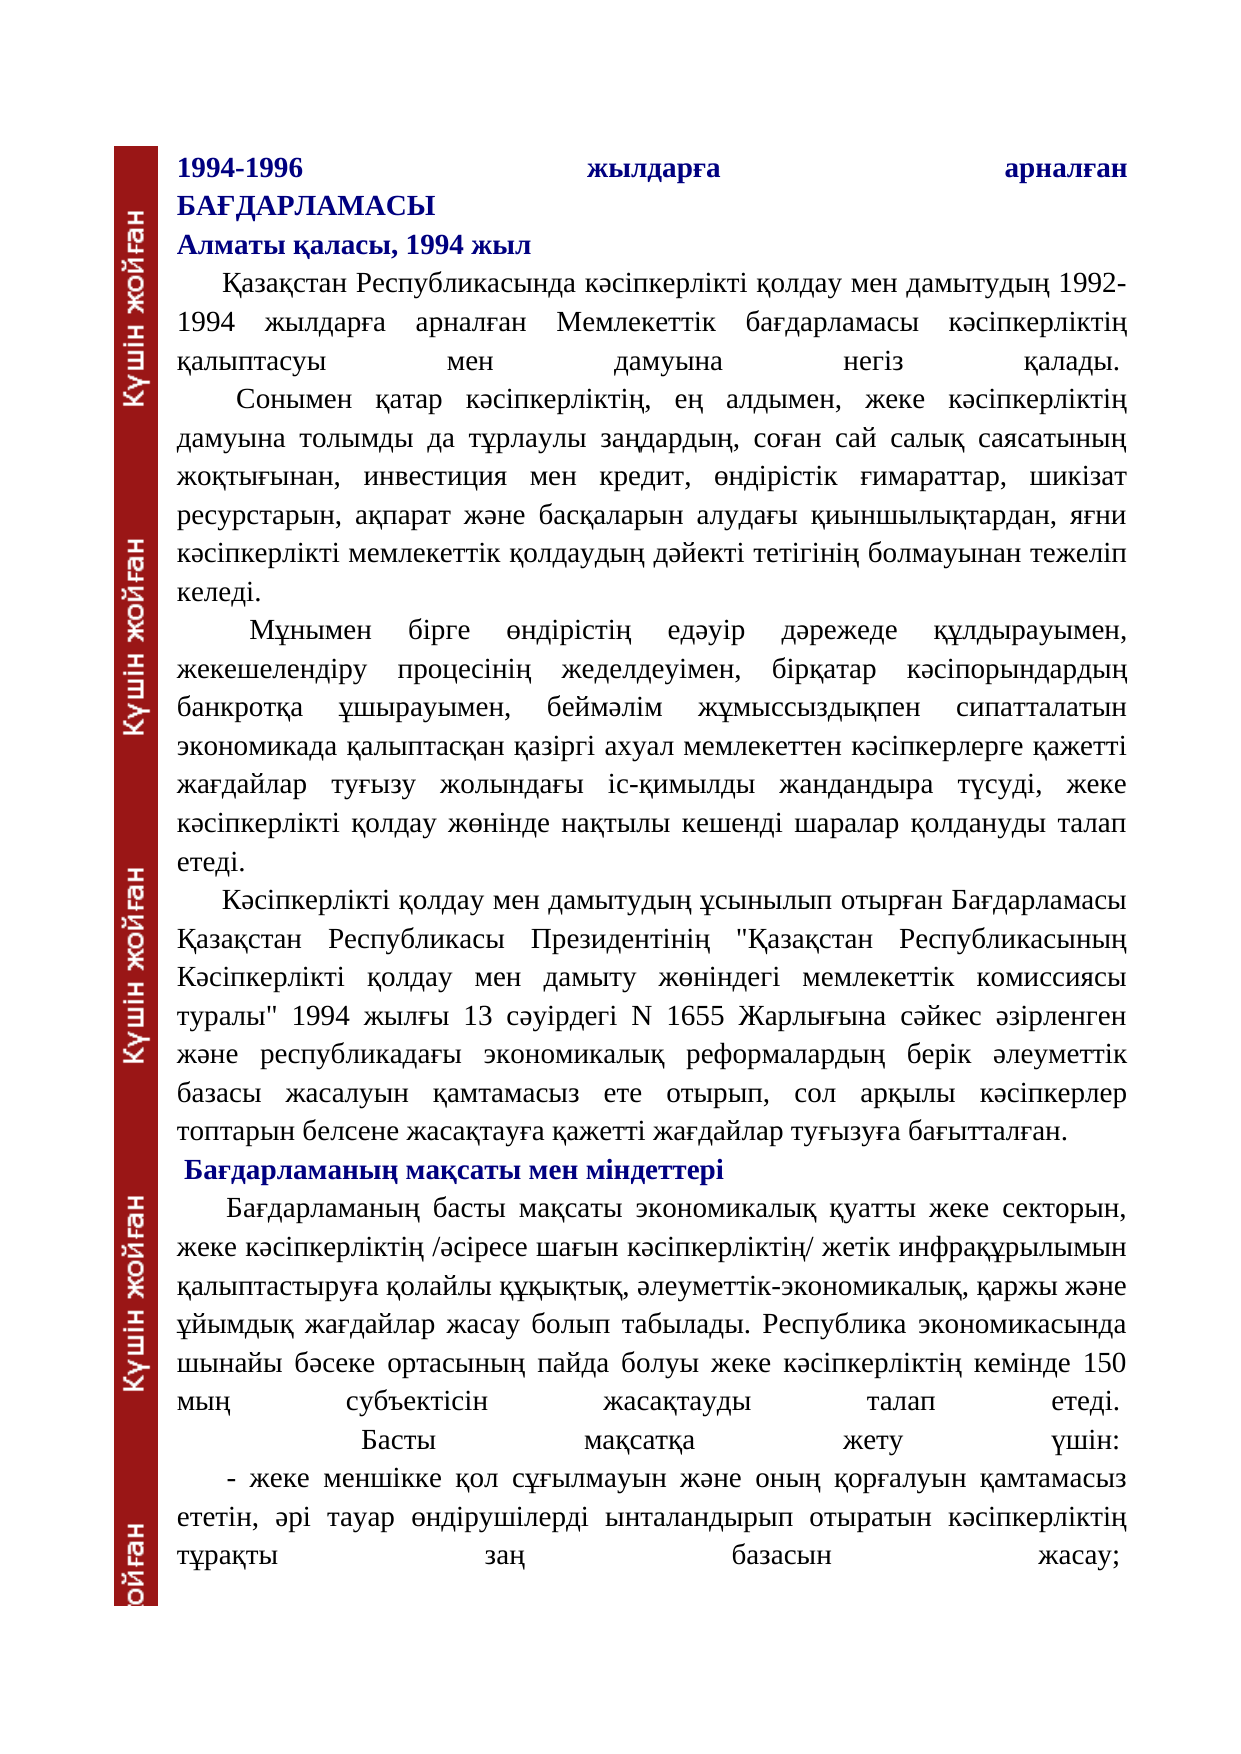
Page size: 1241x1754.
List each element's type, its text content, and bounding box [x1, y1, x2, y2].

picture [114, 1186, 158, 1191]
text Қазақстан Республикасында Кәсiпкерлiктi мемлекеттiк қолдау мен дамытудың 1994-1996 жылдарға арналған БАҒДАРЛАМАСЫ [112, 150, 1128, 222]
picture [114, 261, 158, 266]
picture [114, 146, 158, 150]
text Қазақстан Республикасында кәсiпкерлiктi қолдау мен дамытудың 1992-1994 жылдарға арналған Мемлекеттiк бағдарламасы кәсiпкерлiктiң қалыптасуы мен дамуына негiз қалады. Сонымен қатар кәсiпкерлiктiң, ең алдымен, жеке кәсiпкерлiктiң дамуына толымды да тұрлаулы заңдардың, соған сай салық саясатының жоқтығынан, инвестиция мен кредит, өндiрiстiк ғимараттар, шикiзат ресурстарын, ақпарат және басқаларын алудағы қиыншылықтардан, яғни кәсiпкерлiктi мемлекеттiк қолдаудың дәйектi тетiгiнiң болмауынан тежелiп келедi. Мұнымен бiрге өндiрiстiң едәуiр дәрежеде құлдырауымен, жекешелендiру процесiнiң жеделдеуiмен, бiрқатар кәсiпорындардың банкротқа ұшырауымен, беймәлiм жұмыссыздықпен сипатталатын экономикада қалыптасқан қазiргi ахуал мемлекеттен кәсiпкерлерге қажеттi жағдайлар туғызу жолындағы iс-қимылды жандандыра түсудi, жеке кәсiпкерлiктi қолдау жөнiнде нақтылы кешендi шаралар қолдануды талап етедi. Кәсiпкерлiктi қолдау мен дамытудың ұсынылып отырған Бағдарламасы Қазақстан Республикасы Президентiнiң "Қазақстан Республикасының Кәсiпкерлiктi қолдау мен дамыту жөнiндегi мемлекеттiк комиссиясы туралы" 1994 жылғы 13 сәуiрдегi N 1655 Жарлығына сәйкес әзiрленген және республикадағы экономикалық реформалардың берiк әлеуметтiк базасы жасалуын қамтамасыз ете отырып, сол арқылы кәсiпкерлер топтарын белсене жасақтауға қажеттi жағдайлар туғызуға бағытталған. [112, 266, 1128, 1147]
picture [114, 1147, 158, 1152]
picture [114, 222, 158, 227]
picture [114, 1571, 158, 1606]
text Бағдарламаның мақсаты мен мiндеттерi [112, 1152, 1128, 1186]
text Алматы қаласы, 1994 жыл [112, 227, 1128, 261]
